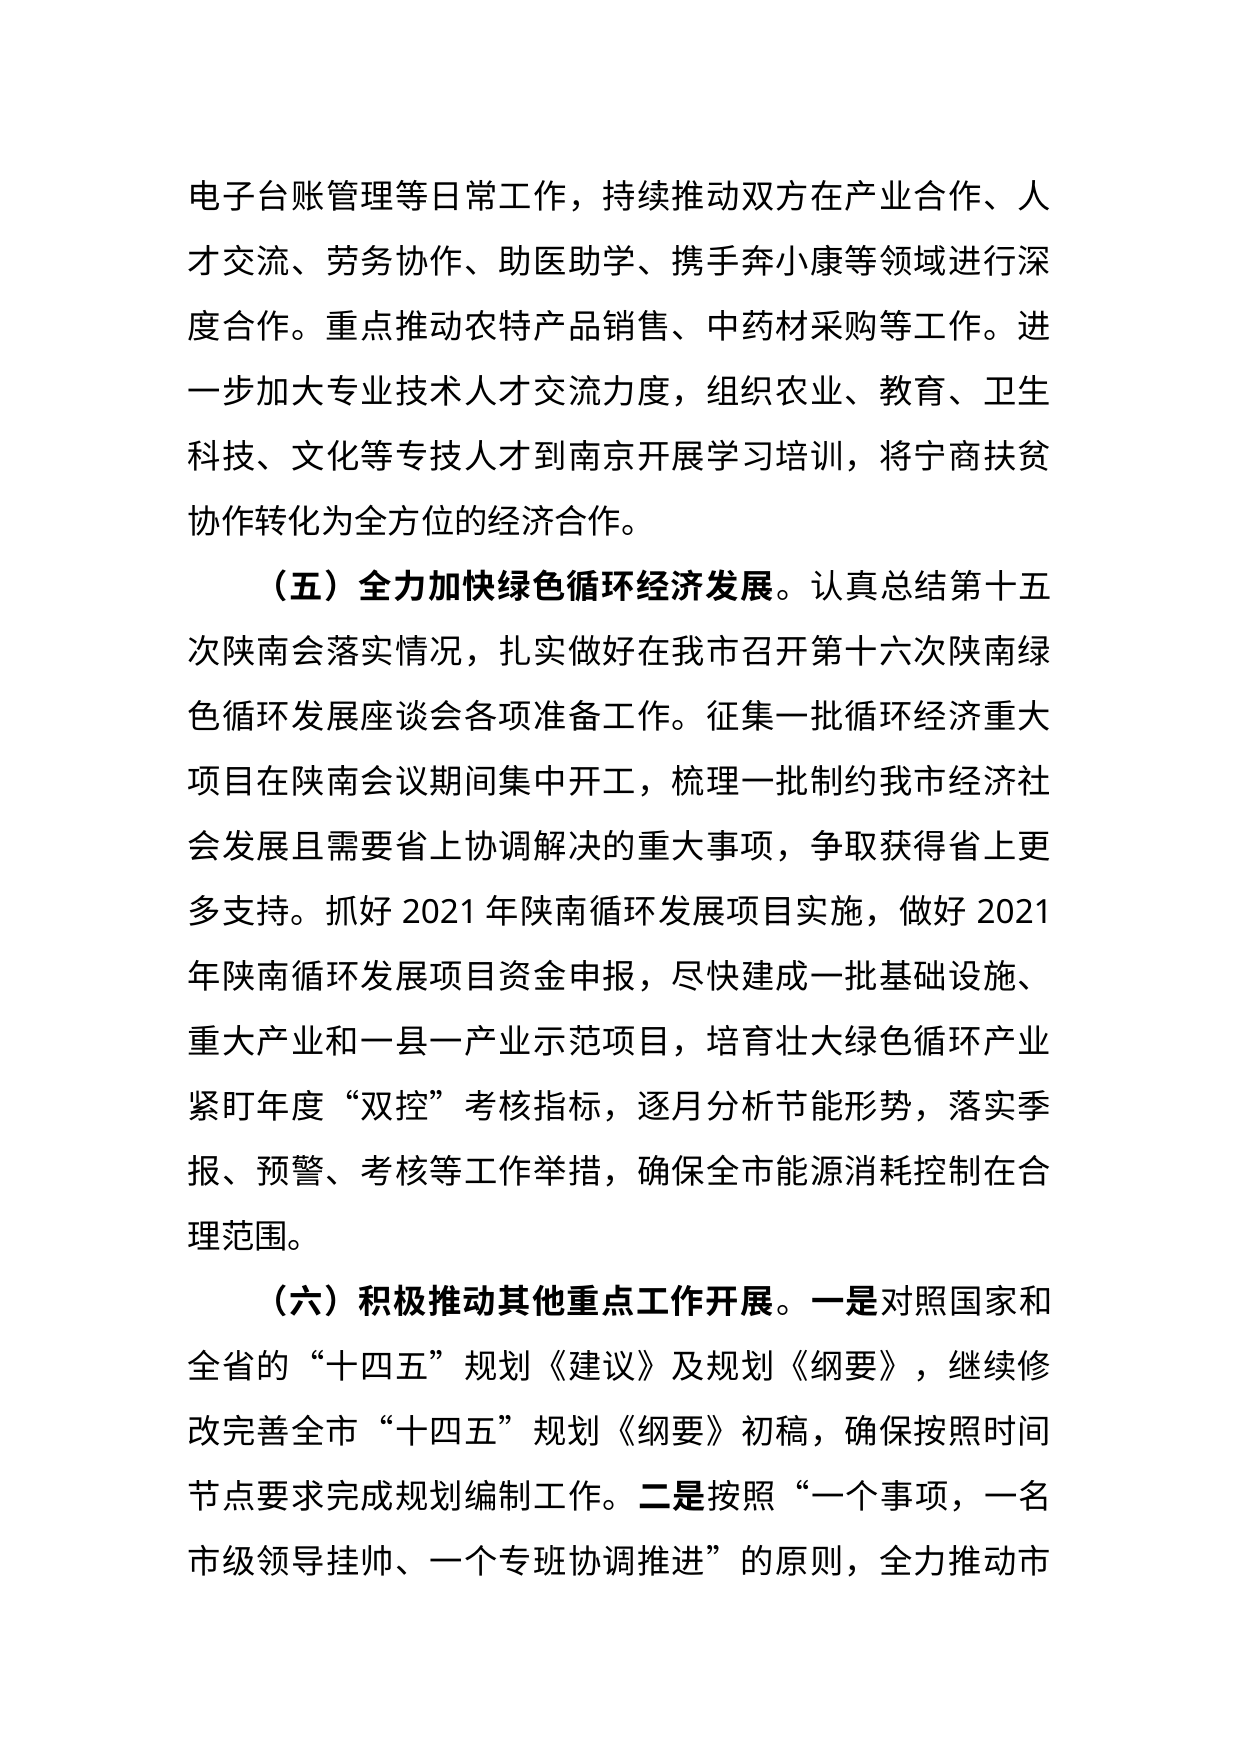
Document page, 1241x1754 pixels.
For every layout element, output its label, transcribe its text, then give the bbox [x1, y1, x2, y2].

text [187, 162, 1053, 552]
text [187, 1267, 1053, 1592]
text （五）全力加快绿色循环经济发展。认真总结第十五次陕南会落实情况，扎实做好在我市召开第十六次陕南绿色循环发展座谈会各项准备工作。征集一批循环经济重大项目在陕南会议期间集中开工，梳理一批制约我市经济社会发展且需要省上协调解决的重大事项，争取获得省上更多支持。抓好2021年陕南循环发展项目实施，做好2021年陕南循环发展项目资金申报，尽快建成一批基础设施、重大产业和一县一产业示范项目，培育壮大绿色循环产业。紧盯年度“双控”考核指标，逐月分析节能形势，落实季报、预警、考核等工作举措，确保全市能源消耗控制在合理范围。 [187, 552, 1053, 1267]
